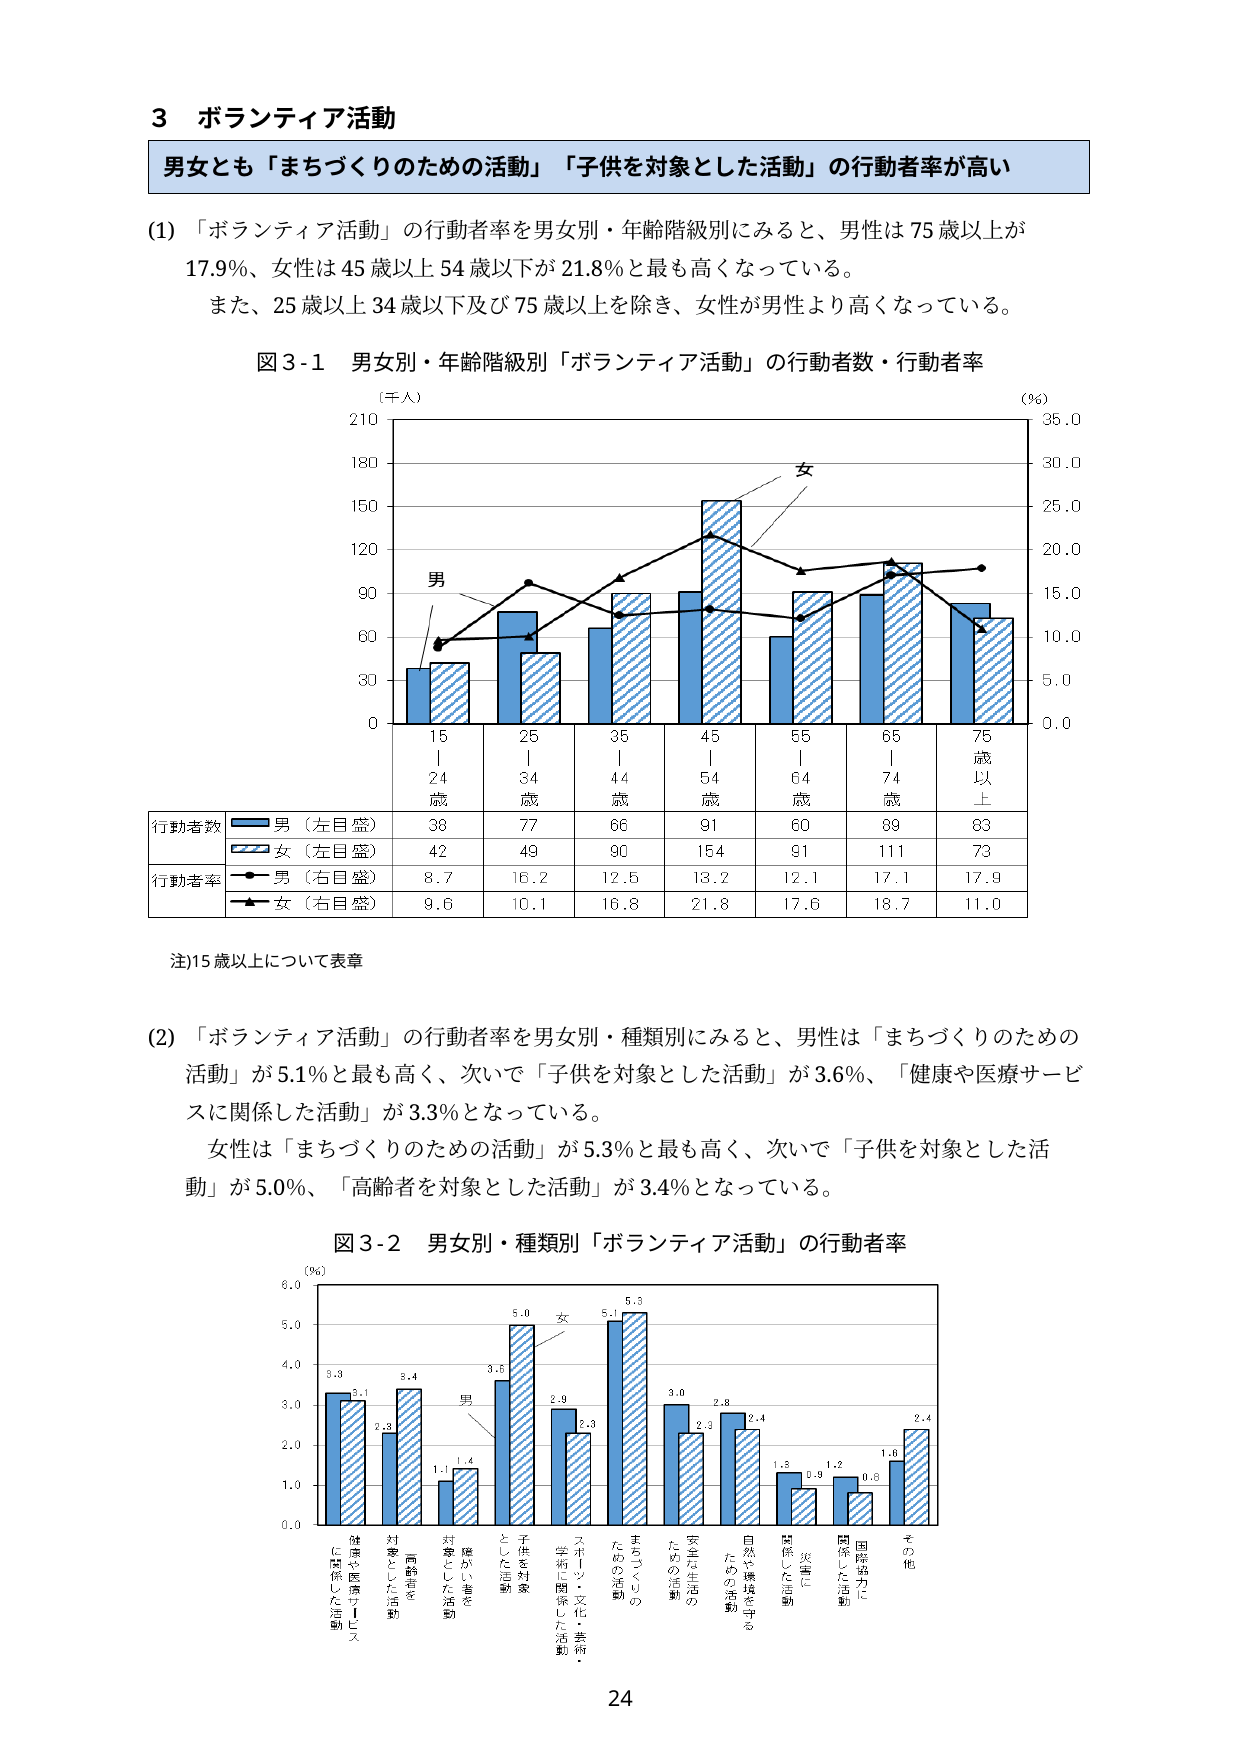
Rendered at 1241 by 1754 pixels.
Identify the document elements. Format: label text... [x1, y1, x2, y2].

text 女性は「まちづくりのための活動」が5.3％と最も高く、次いで「子供を対象とした活動」が5.0％、「高齢者を対象とした活動」が3.4％となっている。 [185, 1129, 1092, 1204]
list 「ボランティア活動」の行動者率を男女別・種類別にみると、男性は「まちづくりのための活動」が5.1％と最も高く、次いで「子供を対象とした活動」が3.6％、「健康や医療サービスに関係した活動」が3.3％となっている。 [148, 1017, 1092, 1129]
text また、25歳以上34歳以下及び75歳以上を除き、女性が男性より高くなっている。 [185, 286, 1092, 323]
text 図３-２ 男女別・種類別「ボランティア活動」の行動者率 [148, 1223, 1092, 1261]
text 図３-１ 男女別・年齢階級別「ボランティア活動」の行動者数・行動者率 [148, 342, 1092, 379]
text ３ ボランティア活動 [148, 98, 1092, 136]
picture [267, 1260, 974, 1672]
text 注)15歳以上について表章 [169, 942, 1092, 979]
picture [147, 379, 1093, 928]
list 「ボランティア活動」の行動者率を男女別・年齢階級別にみると、男性は75歳以上が17.9％、女性は45歳以上54歳以下が21.8％と最も高くなっている。 [148, 211, 1092, 286]
